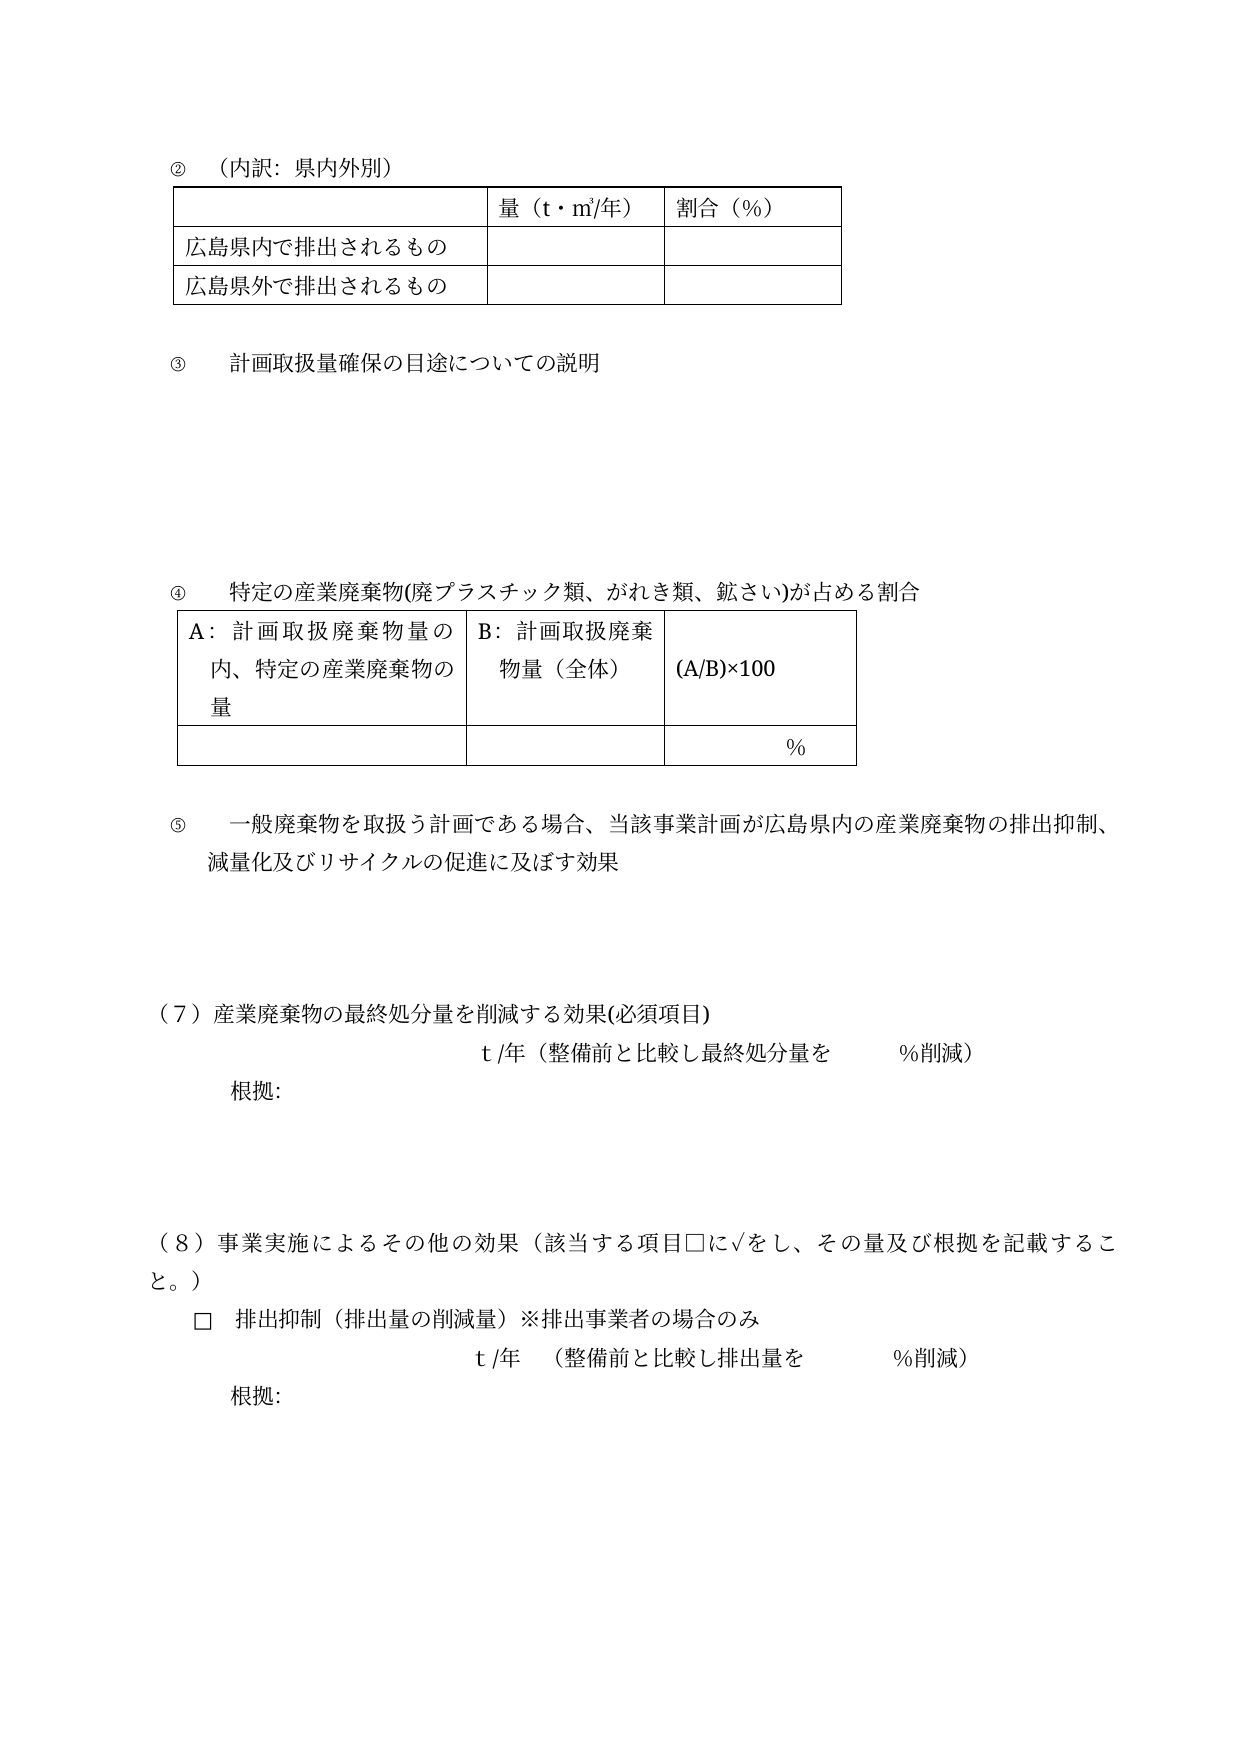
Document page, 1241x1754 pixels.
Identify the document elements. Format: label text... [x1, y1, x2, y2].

table_header 量（t・㎥/年） [488, 188, 664, 226]
table_header A：計画取扱廃棄物量の内、特定の産業廃棄物の量 [178, 611, 466, 725]
table_cell [467, 726, 664, 764]
table_header (A/B)×100 [665, 611, 856, 725]
list 計画取扱量確保の目途についての説明 [169, 343, 1122, 381]
list ｔ/年 （整備前と比較し排出量を ％削減） [230, 1337, 1122, 1376]
table_cell [665, 227, 841, 265]
text ｔ/年（整備前と比較し最終処分量を ％削減） [148, 1032, 1122, 1071]
text （７）産業廃棄物の最終処分量を削減する効果(必須項目) [148, 994, 1122, 1032]
table_cell [488, 266, 664, 304]
text □ 排出抑制（排出量の削減量）※排出事業者の場合のみ [192, 1299, 1122, 1337]
list 根拠： [230, 1376, 1122, 1414]
list 特定の産業廃棄物(廃プラスチック類、がれき類、鉱さい)が占める割合 [169, 572, 1122, 610]
table_cell ％ [665, 726, 856, 764]
table_header 割合（％） [665, 188, 841, 226]
table_cell 広島県外で排出されるもの [174, 266, 487, 304]
list 根拠： [230, 1071, 1122, 1109]
table_cell [178, 726, 466, 764]
table_cell 広島県内で排出されるもの [174, 227, 487, 265]
list 一般廃棄物を取扱う計画である場合、当該事業計画が広島県内の産業廃棄物の排出抑制、減量化及びリサイクルの促進に及ぼす効果 [169, 804, 1122, 880]
text （８）事業実施によるその他の効果（該当する項目□に✓をし、その量及び根拠を記載すること。） [148, 1223, 1122, 1299]
table_header [174, 188, 487, 226]
table_header B：計画取扱廃棄物量（全体） [467, 611, 664, 725]
table_cell [665, 266, 841, 304]
table_cell [488, 227, 664, 265]
list （内訳：県内外別） [169, 148, 1122, 186]
